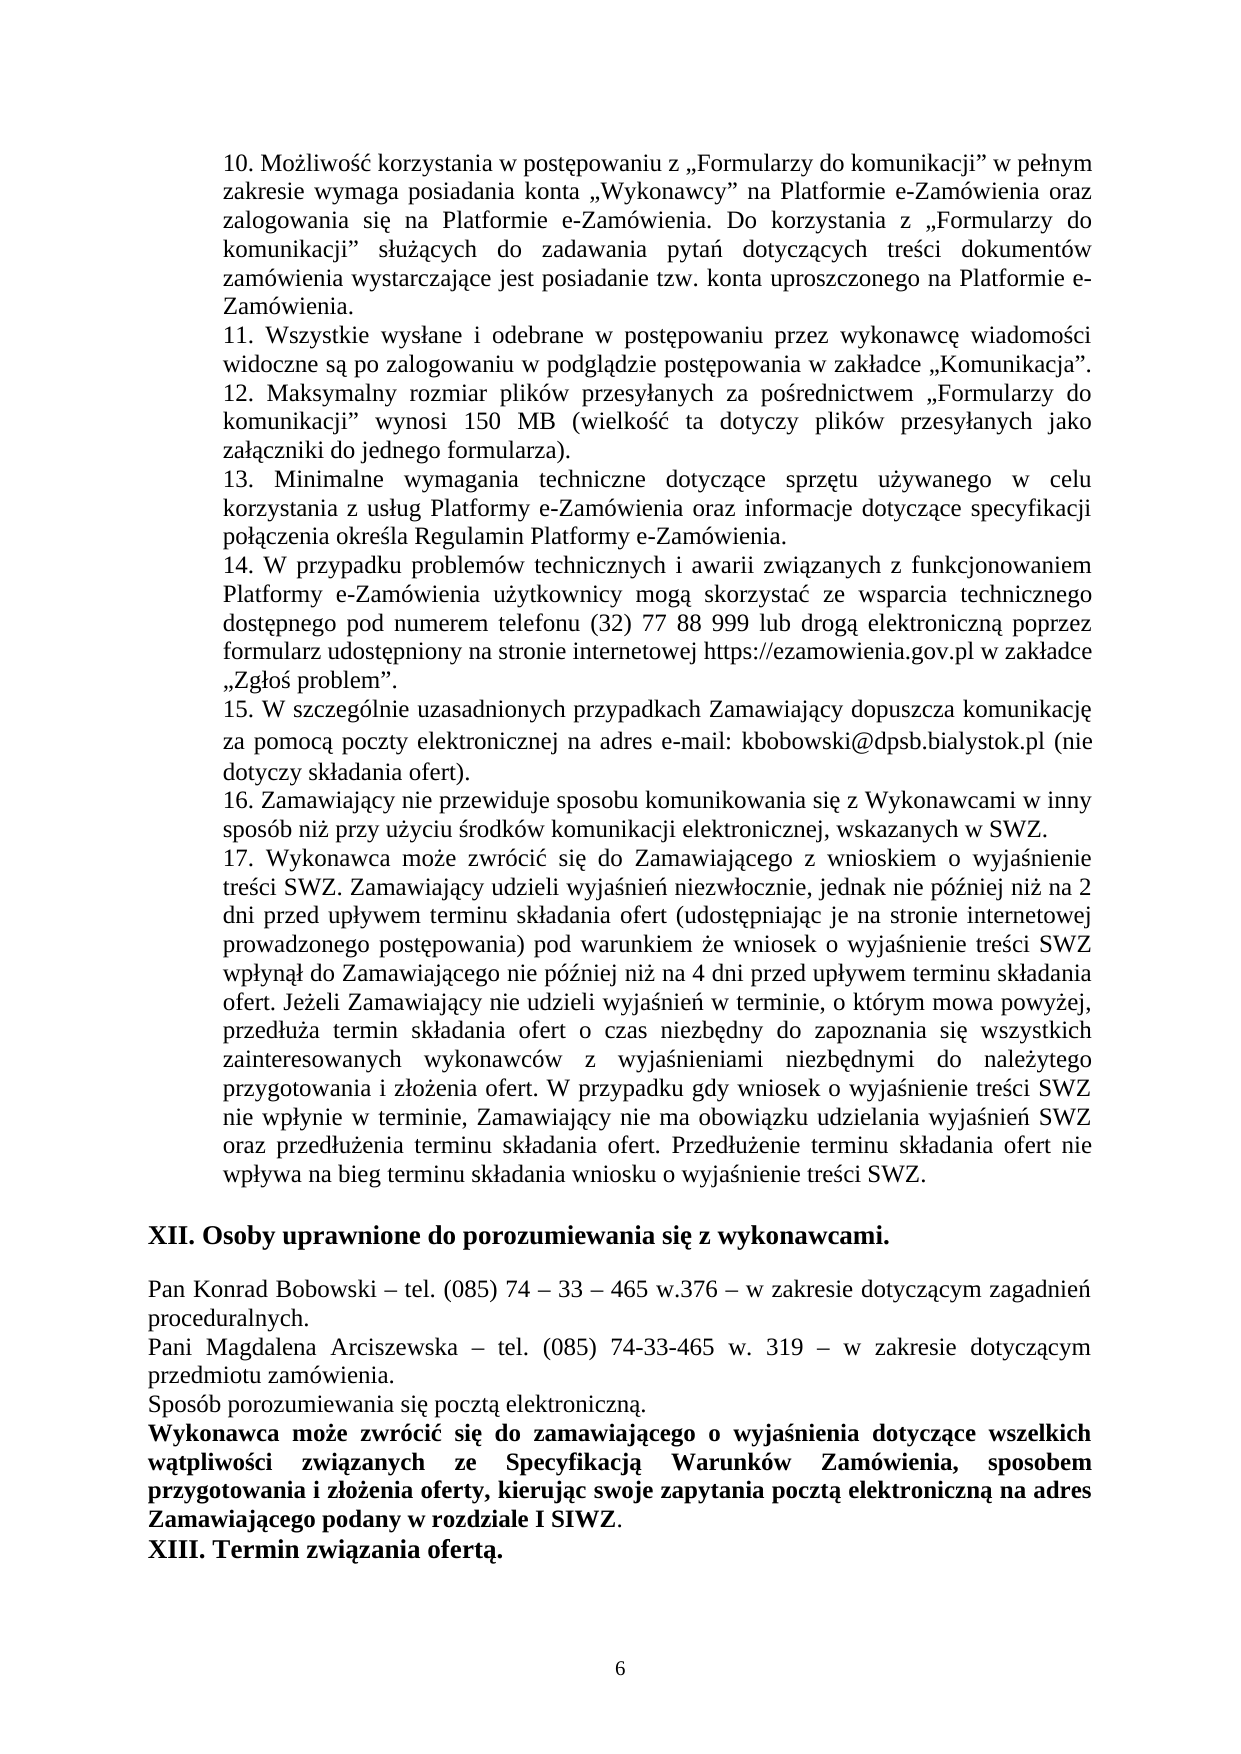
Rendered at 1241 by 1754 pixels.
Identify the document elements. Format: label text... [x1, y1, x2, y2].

list 14. W przypadku problemów technicznych i awarii związanych z funkcjonowaniem Platformy e-Zamówienia użytkownicy mogą skorzystać ze wsparcia technicznego dostępnego pod numerem telefonu (32) 77 88 999 lub drogą elektroniczną poprzez formularz udostępniony na stronie internetowej https://ezamowienia.gov.pl w zakładce „Zgłoś problem”. [223, 550, 1093, 694]
subtitle Sposób porozumiewania się pocztą elektroniczną. [148, 1389, 1093, 1418]
list 13. Minimalne wymagania techniczne dotyczące sprzętu używanego w celu korzystania z usług Platformy e-Zamówienia oraz informacje dotyczące specyfikacji połączenia określa Regulamin Platformy e-Zamówienia. [223, 464, 1093, 550]
text Pani Magdalena Arciszewska – tel. (085) 74-33-465 w. 319 – w zakresie dotyczącym przedmiotu zamówienia. [148, 1332, 1093, 1389]
text Pan Konrad Bobowski – tel. (085) 74 – 33 – 465 w.376 – w zakresie dotyczącym zagadnień proceduralnych. [148, 1274, 1093, 1332]
list 17. Wykonawca może zwrócić się do Zamawiającego z wnioskiem o wyjaśnienie treści SWZ. Zamawiający udzieli wyjaśnień niezwłocznie, jednak nie później niż na 2 dni przed upływem terminu składania ofert (udostępniając je na stronie internetowej prowadzonego postępowania) pod warunkiem że wniosek o wyjaśnienie treści SWZ wpłynął do Zamawiającego nie później niż na 4 dni przed upływem terminu składania ofert. Jeżeli Zamawiający nie udzieli wyjaśnień w terminie, o którym mowa powyżej, przedłuża termin składania ofert o czas niezbędny do zapoznania się wszystkich zainteresowanych wykonawców z wyjaśnieniami niezbędnymi do należytego przygotowania i złożenia ofert. W przypadku gdy wniosek o wyjaśnienie treści SWZ nie wpłynie w terminie, Zamawiający nie ma obowiązku udzielania wyjaśnień SWZ oraz przedłużenia terminu składania ofert. Przedłużenie terminu składania ofert nie wpływa na bieg terminu składania wniosku o wyjaśnienie treści SWZ. [223, 843, 1093, 1188]
list 11. Wszystkie wysłane i odebrane w postępowaniu przez wykonawcę wiadomości widoczne są po zalogowaniu w podglądzie postępowania w zakładce „Komunikacja”. 12. Maksymalny rozmiar plików przesyłanych za pośrednictwem „Formularzy do komunikacji” wynosi 150 MB (wielkość ta dotyczy plików przesyłanych jako załączniki do jednego formularza). [223, 320, 1093, 464]
subtitle Wykonawca może zwrócić się do zamawiającego o wyjaśnienia dotyczące wszelkich wątpliwości związanych ze Specyfikacją Warunków Zamówienia, sposobem przygotowania i złożenia oferty, kierując swoje zapytania pocztą elektroniczną na adres Zamawiającego podany w rozdziale I SIWZ. [148, 1418, 1093, 1533]
list 16. Zamawiający nie przewiduje sposobu komunikowania się z Wykonawcami w inny sposób niż przy użyciu środków komunikacji elektronicznej, wskazanych w SWZ. [223, 785, 1093, 843]
subtitle XIII. Termin związania ofertą. [148, 1533, 1093, 1564]
list 15. W szczególnie uzasadnionych przypadkach Zamawiający dopuszcza komunikację za pomocą poczty elektronicznej na adres e-mail: kbobowski@dpsb.bialystok.pl (nie dotyczy składania ofert). [223, 694, 1093, 785]
list 10. Możliwość korzystania w postępowaniu z „Formularzy do komunikacji” w pełnym zakresie wymaga posiadania konta „Wykonawcy” na Platformie e-Zamówienia oraz zalogowania się na Platformie e-Zamówienia. Do korzystania z „Formularzy do komunikacji” służących do zadawania pytań dotyczących treści dokumentów zamówienia wystarczające jest posiadanie tzw. konta uproszczonego na Platformie e-Zamówienia. [223, 148, 1093, 320]
text XII. Osoby uprawnione do porozumiewania się z wykonawcami. [148, 1219, 1093, 1250]
